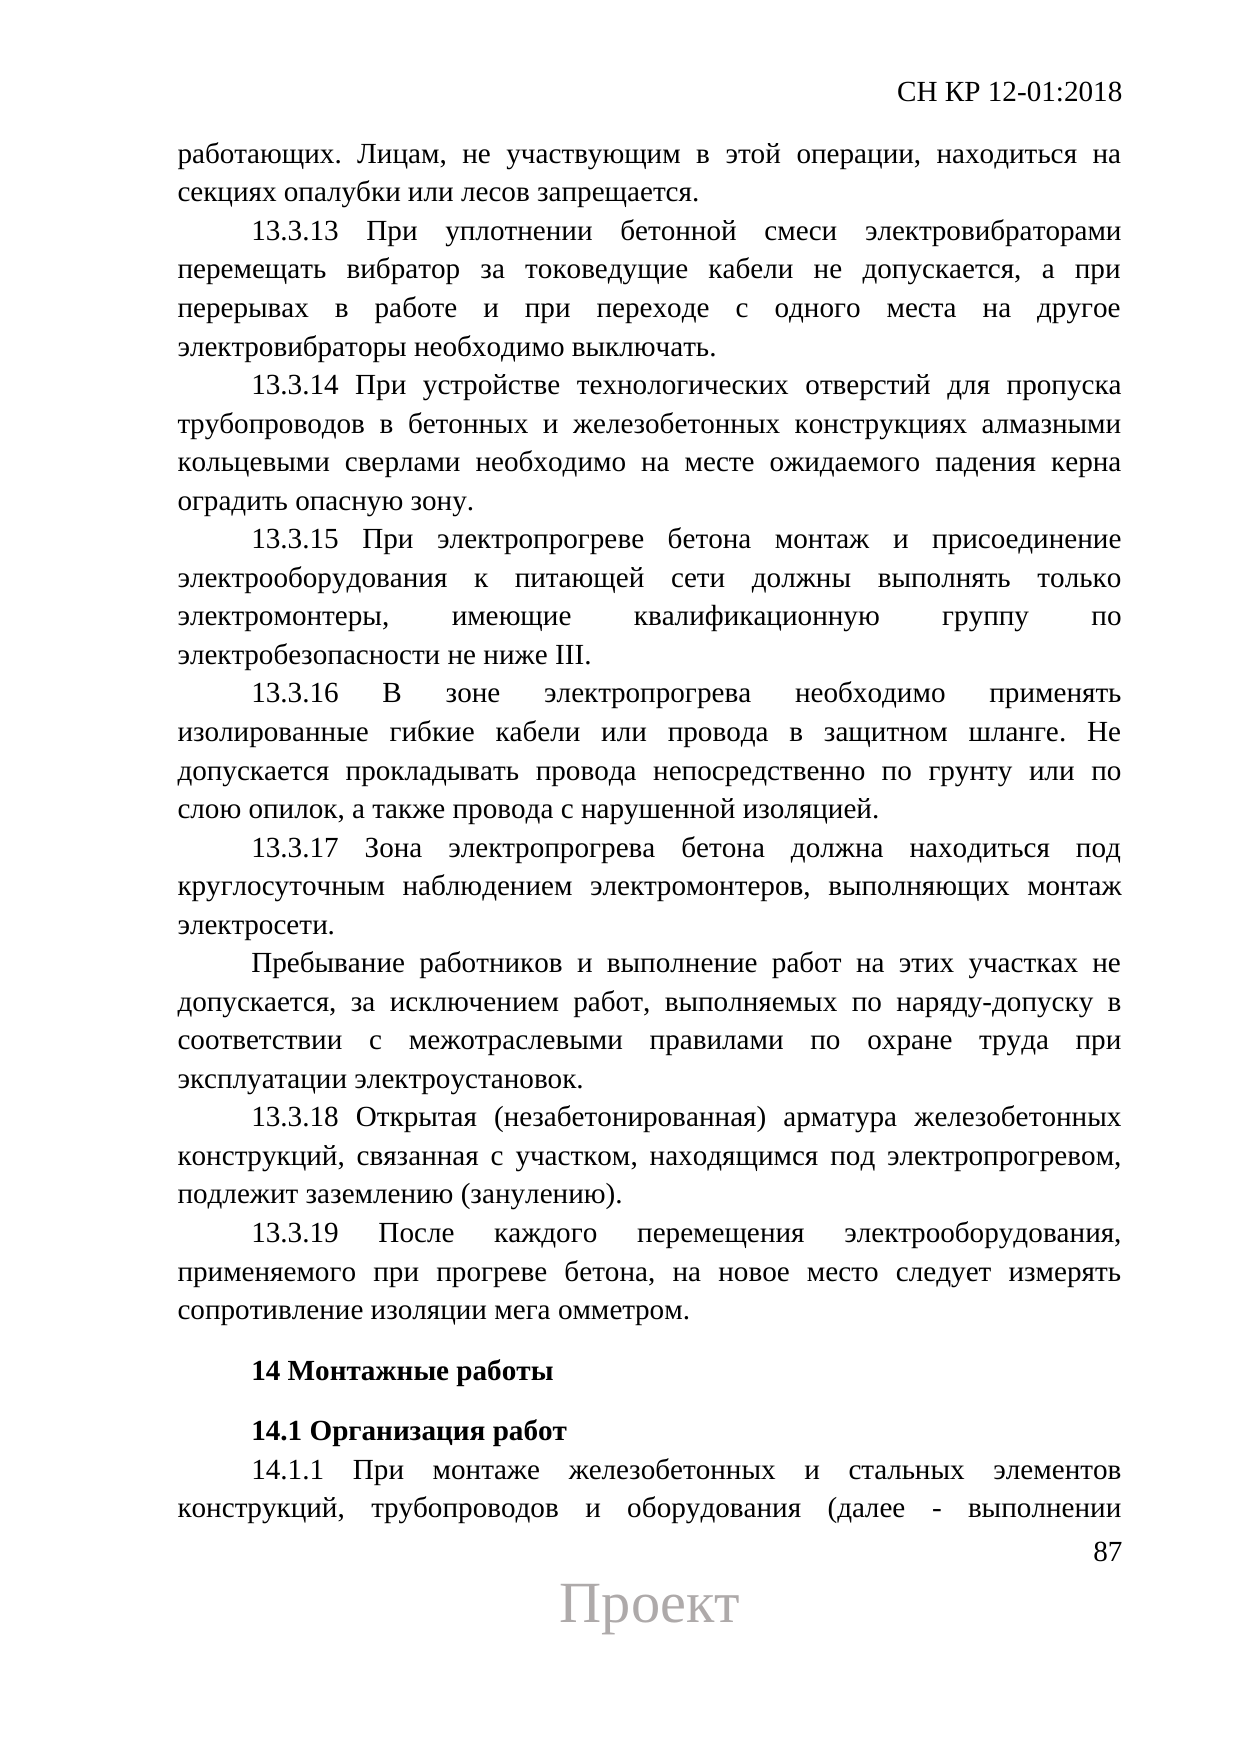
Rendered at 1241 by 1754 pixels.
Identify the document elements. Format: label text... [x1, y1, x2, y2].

text 13.3.14 При устройстве технологических отверстий для пропуска трубопроводов в бетонных и железобетонных конструкциях алмазными кольцевыми сверлами необходимо на месте ожидаемого падения керна оградить опасную зону. [177, 367, 1122, 516]
text 13.3.18 Открытая (незабетонированная) арматура железобетонных конструкций, связанная с участком, находящимся под электропрогревом, подлежит заземлению (занулению). [177, 1099, 1122, 1210]
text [177, 136, 1122, 208]
text 13.3.13 При уплотнении бетонной смеси электровибраторами перемещать вибратор за токоведущие кабели не допускается, а при перерывах в работе и при переходе с одного места на другое электровибраторы необходимо выключать. [177, 213, 1122, 362]
text 13.3.16 В зоне электропрогрева необходимо применять изолированные гибкие кабели или провода в защитном шланге. Не допускается прокладывать провода непосредственно по грунту или по слою опилок, а также провода с нарушенной изоляцией. [177, 676, 1122, 825]
text Пребывание работников и выполнение работ на этих участках не допускается, за исключением работ, выполняемых по наряду-допуску в соответствии с межотраслевыми правилами по охране труда при эксплуатации электроустановок. [177, 945, 1122, 1094]
text 13.3.17 Зона электропрогрева бетона должна находиться под круглосуточным наблюдением электромонтеров, выполняющих монтаж электросети. [177, 830, 1122, 940]
text 13.3.15 При электропрогреве бетона монтаж и присоединение электрооборудования к питающей сети должны выполнять только электромонтеры, имеющие квалификационную группу по электробезопасности не ниже III. [177, 521, 1122, 671]
text 14.1 Организация работ [177, 1413, 1122, 1447]
text 14 Монтажные работы [177, 1353, 1122, 1386]
text 13.3.19 После каждого перемещения электрооборудования, применяемого при прогреве бетона, на новое место следует измерять сопротивление изоляции мега омметром. [177, 1215, 1122, 1326]
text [177, 1452, 1122, 1524]
